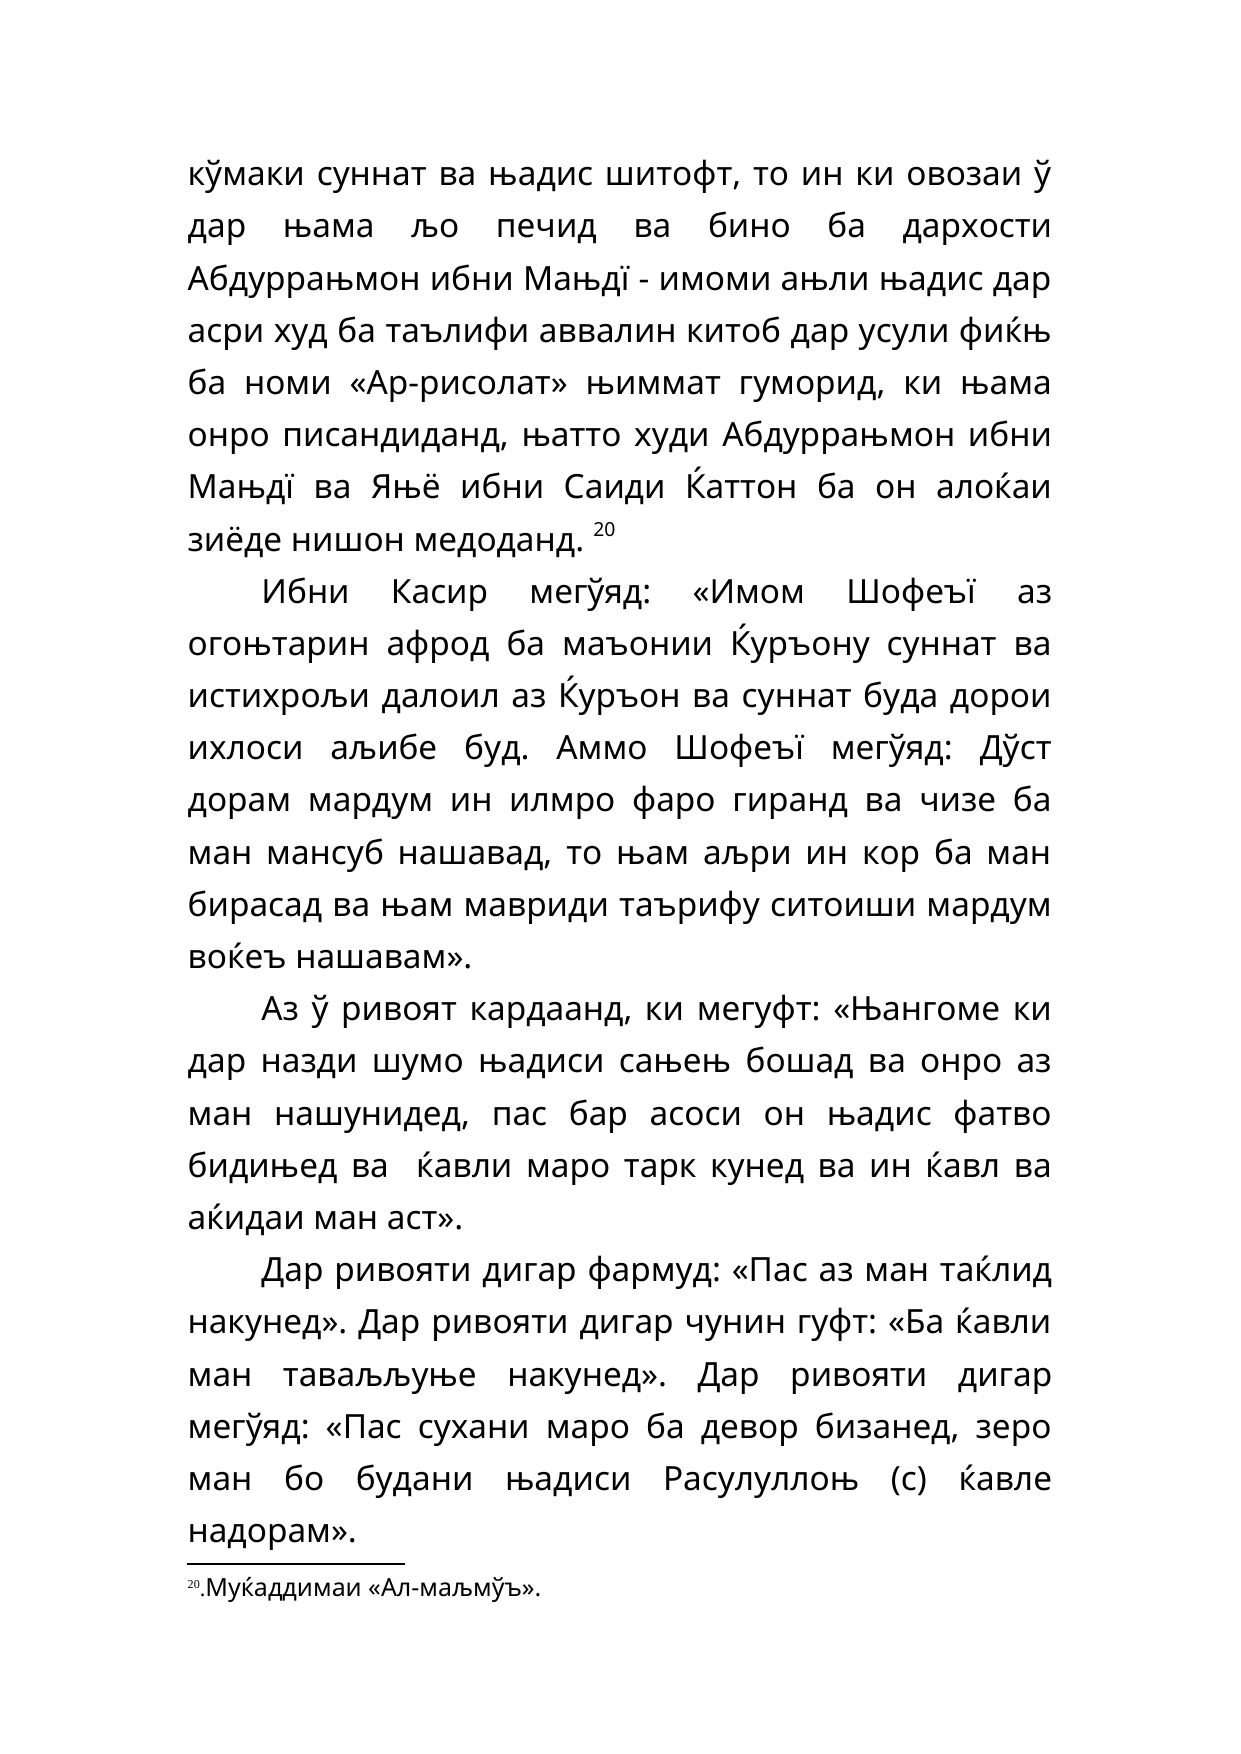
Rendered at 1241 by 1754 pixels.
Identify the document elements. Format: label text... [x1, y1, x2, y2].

text Дар ривояти дигар фармуд: «Пас аз ман таќлид накунед». Дар ривояти дигар чунин гуфт: «Ба ќавли ман таваљљуње накунед». Дар ривояти дигар мегўяд: «Пас сухани маро ба девор бизанед, зеро ман бо будани њадиси Расулуллоњ (с) ќавле надорам». [187, 1246, 1053, 1552]
text Ибни Касир мегўяд: «Имом Шофеъї аз огоњтарин афрод ба маъонии Ќуръону суннат ва истихрољи далоил аз Ќуръон ва суннат буда дорои ихлоси аљибе буд. Аммо Шофеъї мегўяд: Дўст дорам мардум ин илмро фаро гиранд ва чизе ба ман мансуб нашавад, то њам аљри ин кор ба ман бирасад ва њам мавриди таърифу ситоиши мардум воќеъ нашавам». [187, 567, 1053, 978]
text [187, 150, 1053, 561]
text Аз ў ривоят кардаанд, ки мегуфт: «Њангоме ки дар назди шумо њадиси сањењ бошад ва онро аз ман нашунидед, пас бар асоси он њадис фатво бидињед ва ќавли маро тарк кунед ва ин ќавл ва аќидаи ман аст». [187, 985, 1053, 1239]
